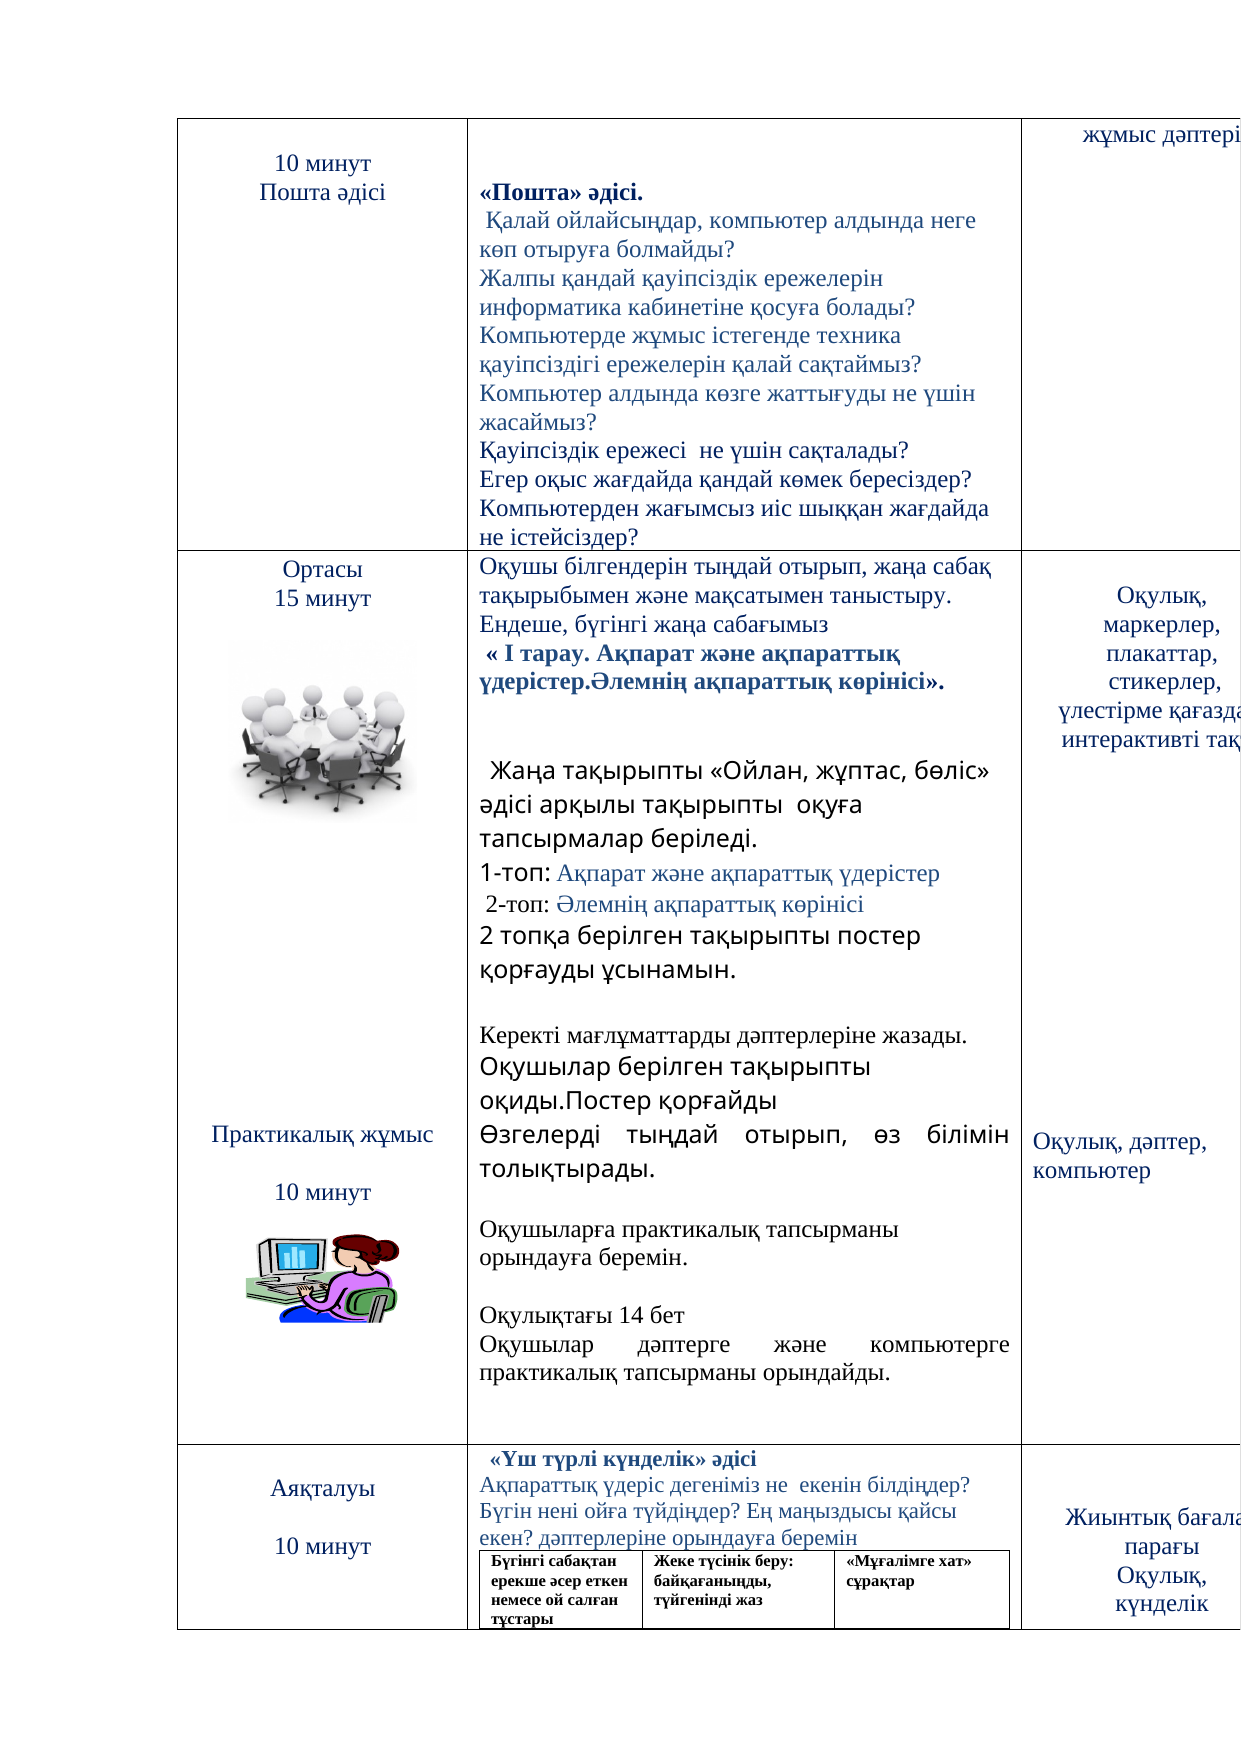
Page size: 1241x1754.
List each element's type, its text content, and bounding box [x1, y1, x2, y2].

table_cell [468, 1445, 1021, 1629]
picture [227, 640, 418, 823]
table_cell Аяқталуы 10 минут [178, 1445, 467, 1629]
table_cell Ортасы 15 минут Практикалық жұмыс 10 минут [178, 551, 467, 1444]
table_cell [1022, 1445, 1240, 1629]
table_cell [1022, 119, 1240, 550]
table_cell Оқулық, маркерлер, плакаттар, стикерлер, үлестірме қағаздар, интерактивті тақта Оқулық, дәптер, компьютер [1022, 551, 1240, 1444]
table_cell Оқушы білгендерін тыңдай отырып, жаңа сабақ тақырыбымен және мақсатымен таныстыру. Ендеше, бүгінгі жаңа сабағымыз « І тарау. Ақпарат және ақпараттық үдерістер.Әлемнің ақпараттық көрінісі». Жаңа тақырыпты «Ойлан, жұптас, бөліс» әдісі арқылы тақырыпты оқуға тапсырмалар беріледі. 1-топ: Ақпарат және ақпараттық үдерістер 2-топ: Әлемнің ақпараттық көрінісі 2 топқа берілген тақырыпты постер қорғауды ұсынамын. Керекті мағлұматтарды дәптерлеріне жазады. Оқушылар берілген тақырыпты оқиды.Постер қорғайды Өзгелерді тыңдай отырып, өз білімін толықтырады. Оқушыларға практикалық тапсырманы орындауға беремін. Оқулықтағы 14 бет Оқушылар дәптерге және компьютерге практикалық тапсырманы орындайды. [468, 551, 1021, 1444]
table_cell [178, 119, 467, 550]
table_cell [468, 119, 1021, 550]
